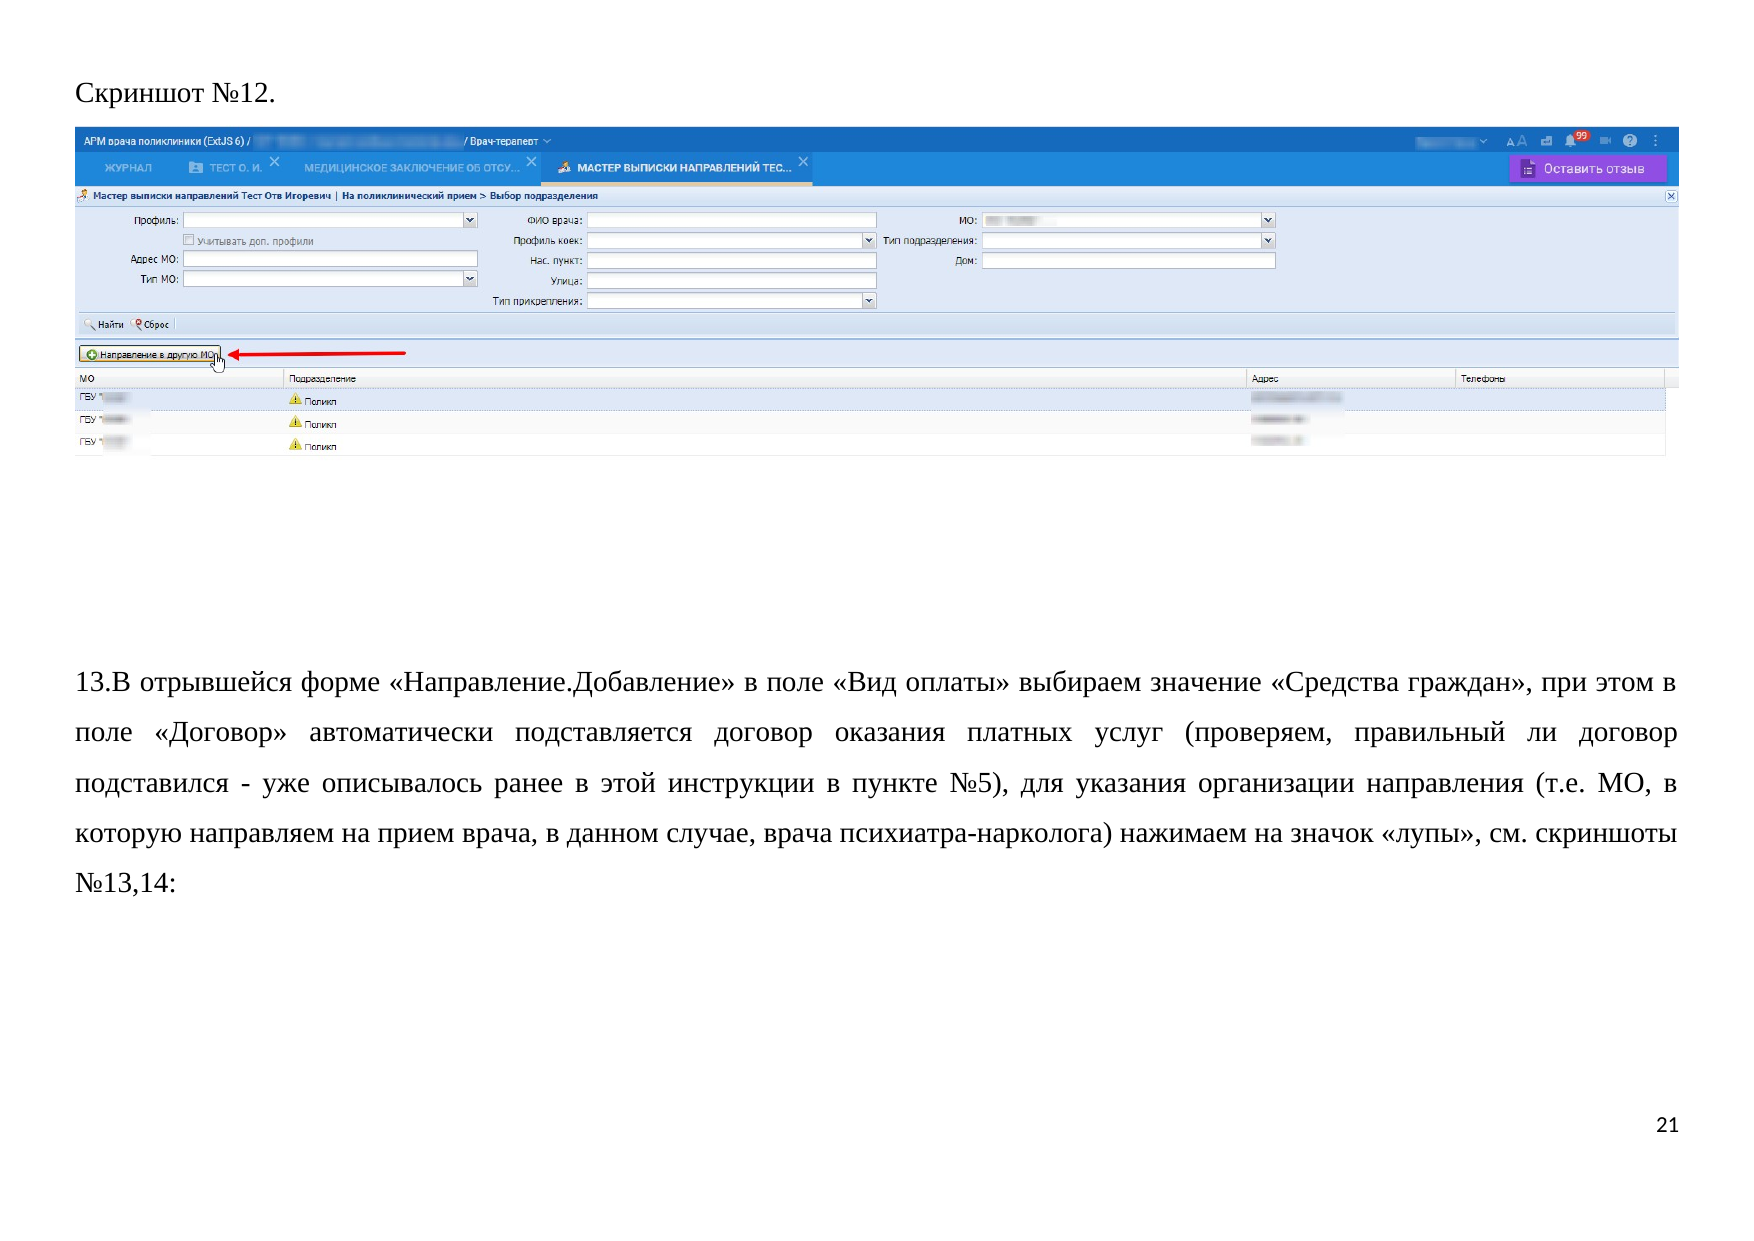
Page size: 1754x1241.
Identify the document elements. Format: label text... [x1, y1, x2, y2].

text 13.В отрывшейся форме «Направление.Добавление» в поле «Вид оплаты» выбираем значение «Средства граждан», при этом в поле «Договор» автоматически подставляется договор оказания платных услуг (проверяем, правильный ли договор подставился - уже описывалось ранее в этой инструкции в пункте №5), для указания организации направления (т.е. МО, в которую направляем на прием врача, в данном случае, врача психиатра-нарколога) нажимаем на значок «лупы», см. скриншоты №13,14: [75, 664, 1679, 899]
picture [75, 125, 1679, 650]
text Скриншот №12. [75, 75, 1679, 108]
